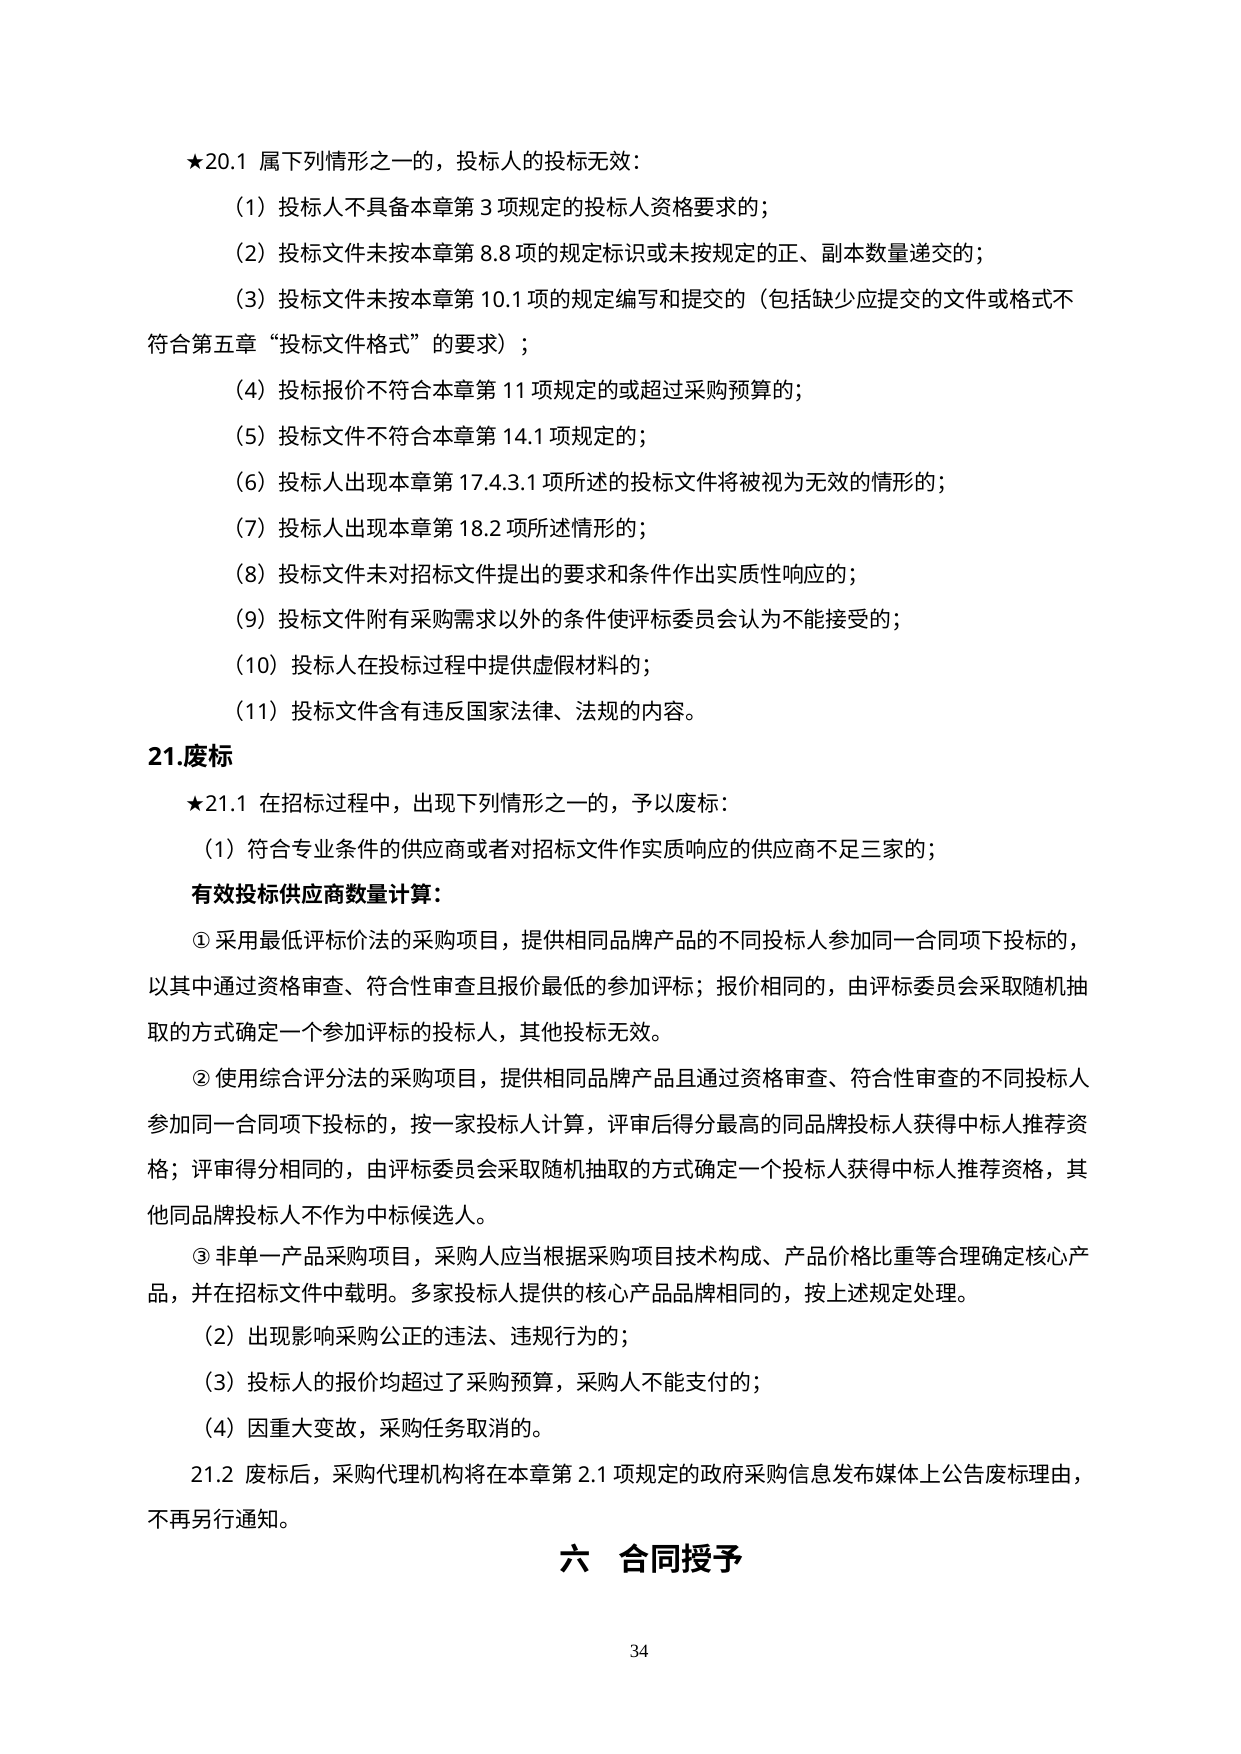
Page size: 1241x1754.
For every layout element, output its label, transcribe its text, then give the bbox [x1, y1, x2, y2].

text ②使用综合评分法的采购项目，提供相同品牌产品且通过资格审查、符合性审查的不同投标人参加同一合同项下投标的，按一家投标人计算，评审后得分最高的同品牌投标人获得中标人推荐资格；评审得分相同的，由评标委员会采取随机抽取的方式确定一个投标人获得中标人推荐资格，其他同品牌投标人不作为中标候选人。 [148, 1049, 1093, 1233]
text （4）投标报价不符合本章第11项规定的或超过采购预算的； [148, 362, 1093, 408]
text 21.废标 [148, 729, 1093, 774]
text （6）投标人出现本章第17.4.3.1项所述的投标文件将被视为无效的情形的； [148, 454, 1093, 499]
text （3）投标人的报价均超过了采购预算，采购人不能支付的； [148, 1354, 1093, 1399]
text （2）投标文件未按本章第8.8项的规定标识或未按规定的正、副本数量递交的； [148, 224, 1093, 270]
text 六 合同授予 [148, 1537, 1093, 1579]
text （8）投标文件未对招标文件提出的要求和条件作出实质性响应的； [148, 545, 1093, 591]
text （2）出现影响采购公正的违法、违规行为的； [148, 1308, 1093, 1354]
text （10）投标人在投标过程中提供虚假材料的； [148, 637, 1093, 683]
text （5）投标文件不符合本章第14.1项规定的； [148, 408, 1093, 454]
text ①采用最低评标价法的采购项目，提供相同品牌产品的不同投标人参加同一合同项下投标的，以其中通过资格审查、符合性审查且报价最低的参加评标；报价相同的，由评标委员会采取随机抽取的方式确定一个参加评标的投标人，其他投标无效。 [148, 912, 1093, 1049]
text （1）符合专业条件的供应商或者对招标文件作实质响应的供应商不足三家的； [148, 820, 1093, 866]
text 有效投标供应商数量计算： [148, 866, 1093, 912]
text （4）因重大变故，采购任务取消的。 [148, 1399, 1093, 1445]
text （9）投标文件附有采购需求以外的条件使评标委员会认为不能接受的； [148, 591, 1093, 637]
text （3）投标文件未按本章第10.1项的规定编写和提交的（包括缺少应提交的文件或格式不符合第五章“投标文件格式”的要求）； [148, 270, 1093, 362]
text 21.2 废标后，采购代理机构将在本章第2.1项规定的政府采购信息发布媒体上公告废标理由，不再另行通知。 [148, 1445, 1093, 1537]
text ③非单一产品采购项目，采购人应当根据采购项目技术构成、产品价格比重等合理确定核心产品，并在招标文件中载明。多家投标人提供的核心产品品牌相同的，按上述规定处理。 [148, 1233, 1093, 1308]
text （7）投标人出现本章第18.2项所述情形的； [148, 499, 1093, 545]
text ★21.1 在招标过程中，出现下列情形之一的，予以废标： [148, 774, 1093, 820]
text ★20.1 属下列情形之一的，投标人的投标无效： [148, 133, 1093, 179]
text （1）投标人不具备本章第3项规定的投标人资格要求的； [148, 179, 1093, 224]
text （11）投标文件含有违反国家法律、法规的内容。 [148, 683, 1093, 729]
